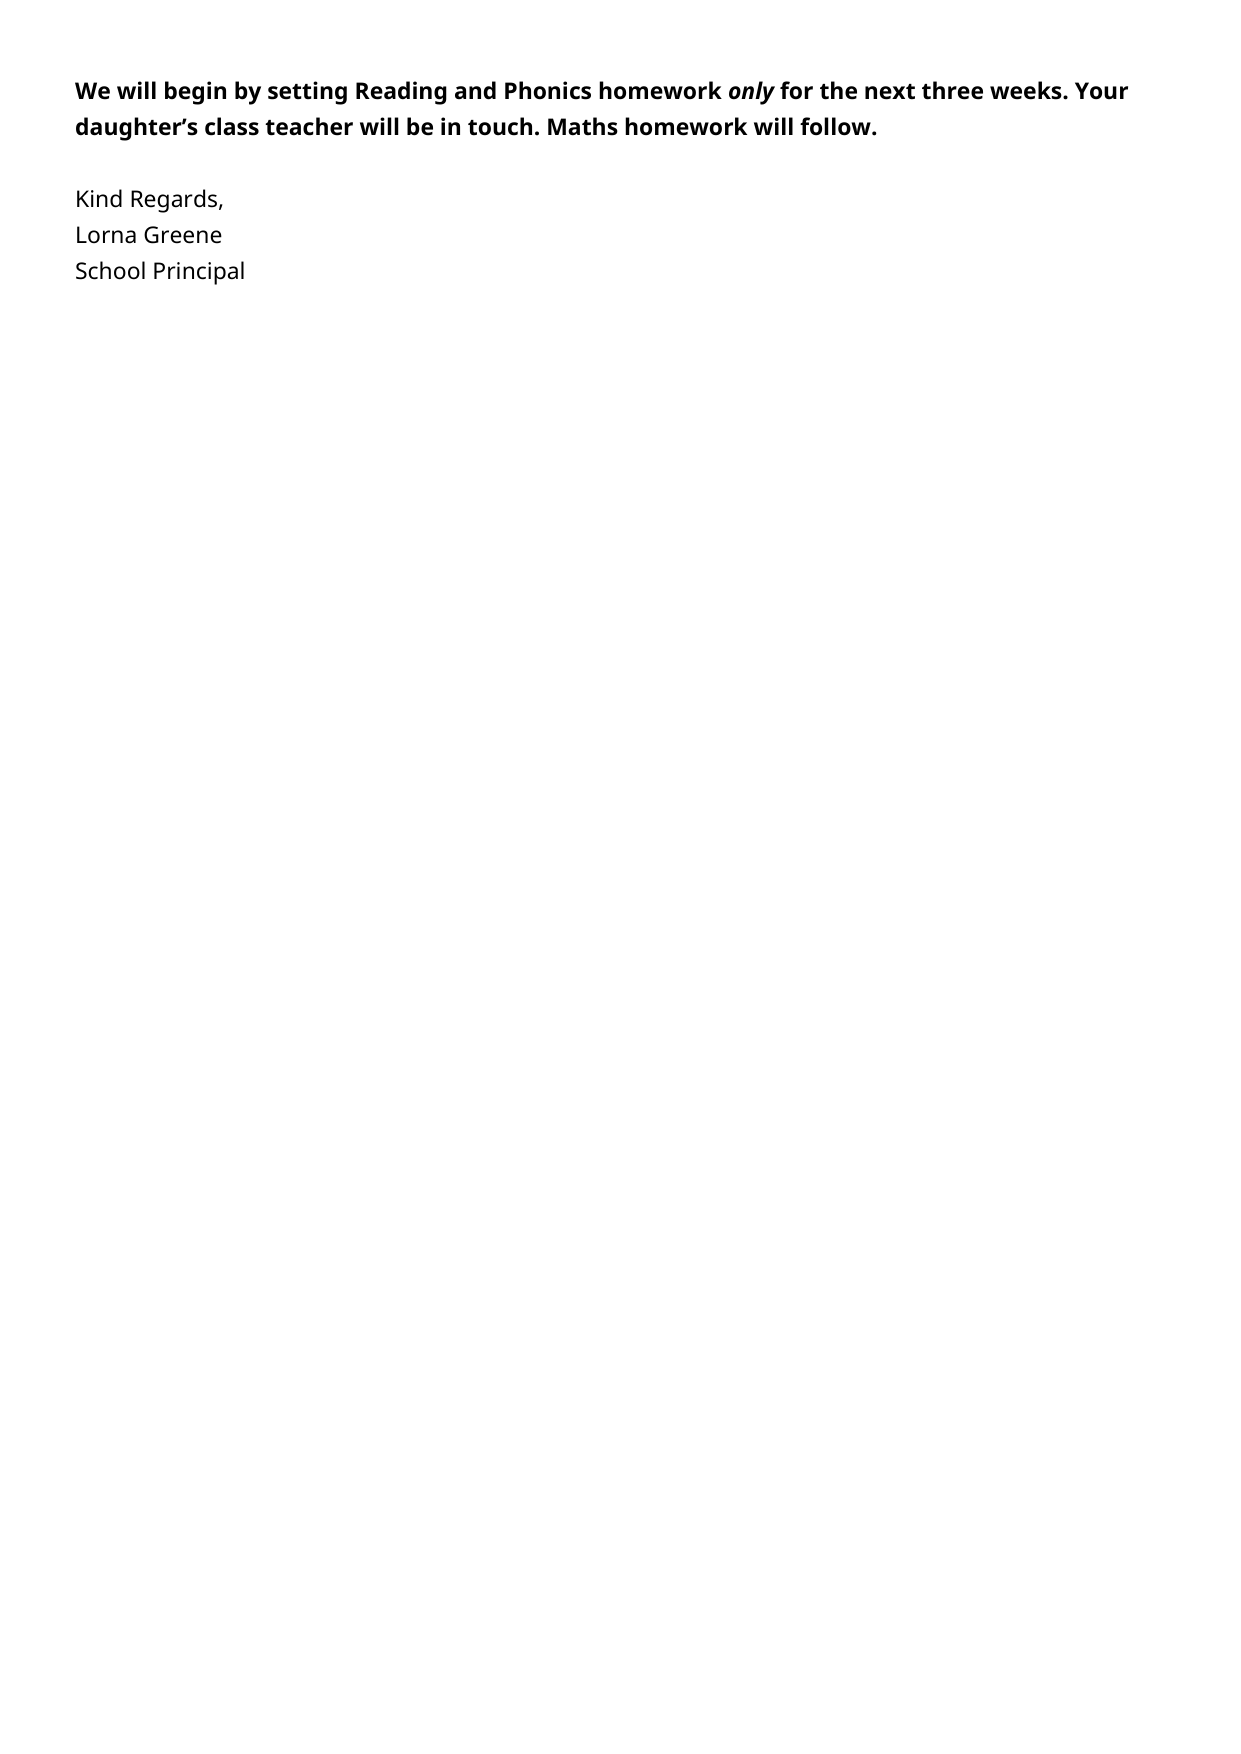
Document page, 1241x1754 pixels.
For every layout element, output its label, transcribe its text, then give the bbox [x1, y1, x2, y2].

text We will begin by setting Reading and Phonics homework only for the next three weeks. Your daughter’s class teacher will be in touch. Maths homework will follow. [75, 75, 1165, 142]
text School Principal [75, 255, 1165, 286]
text Kind Regards, [75, 183, 1165, 214]
text Lorna Greene [75, 219, 1165, 250]
